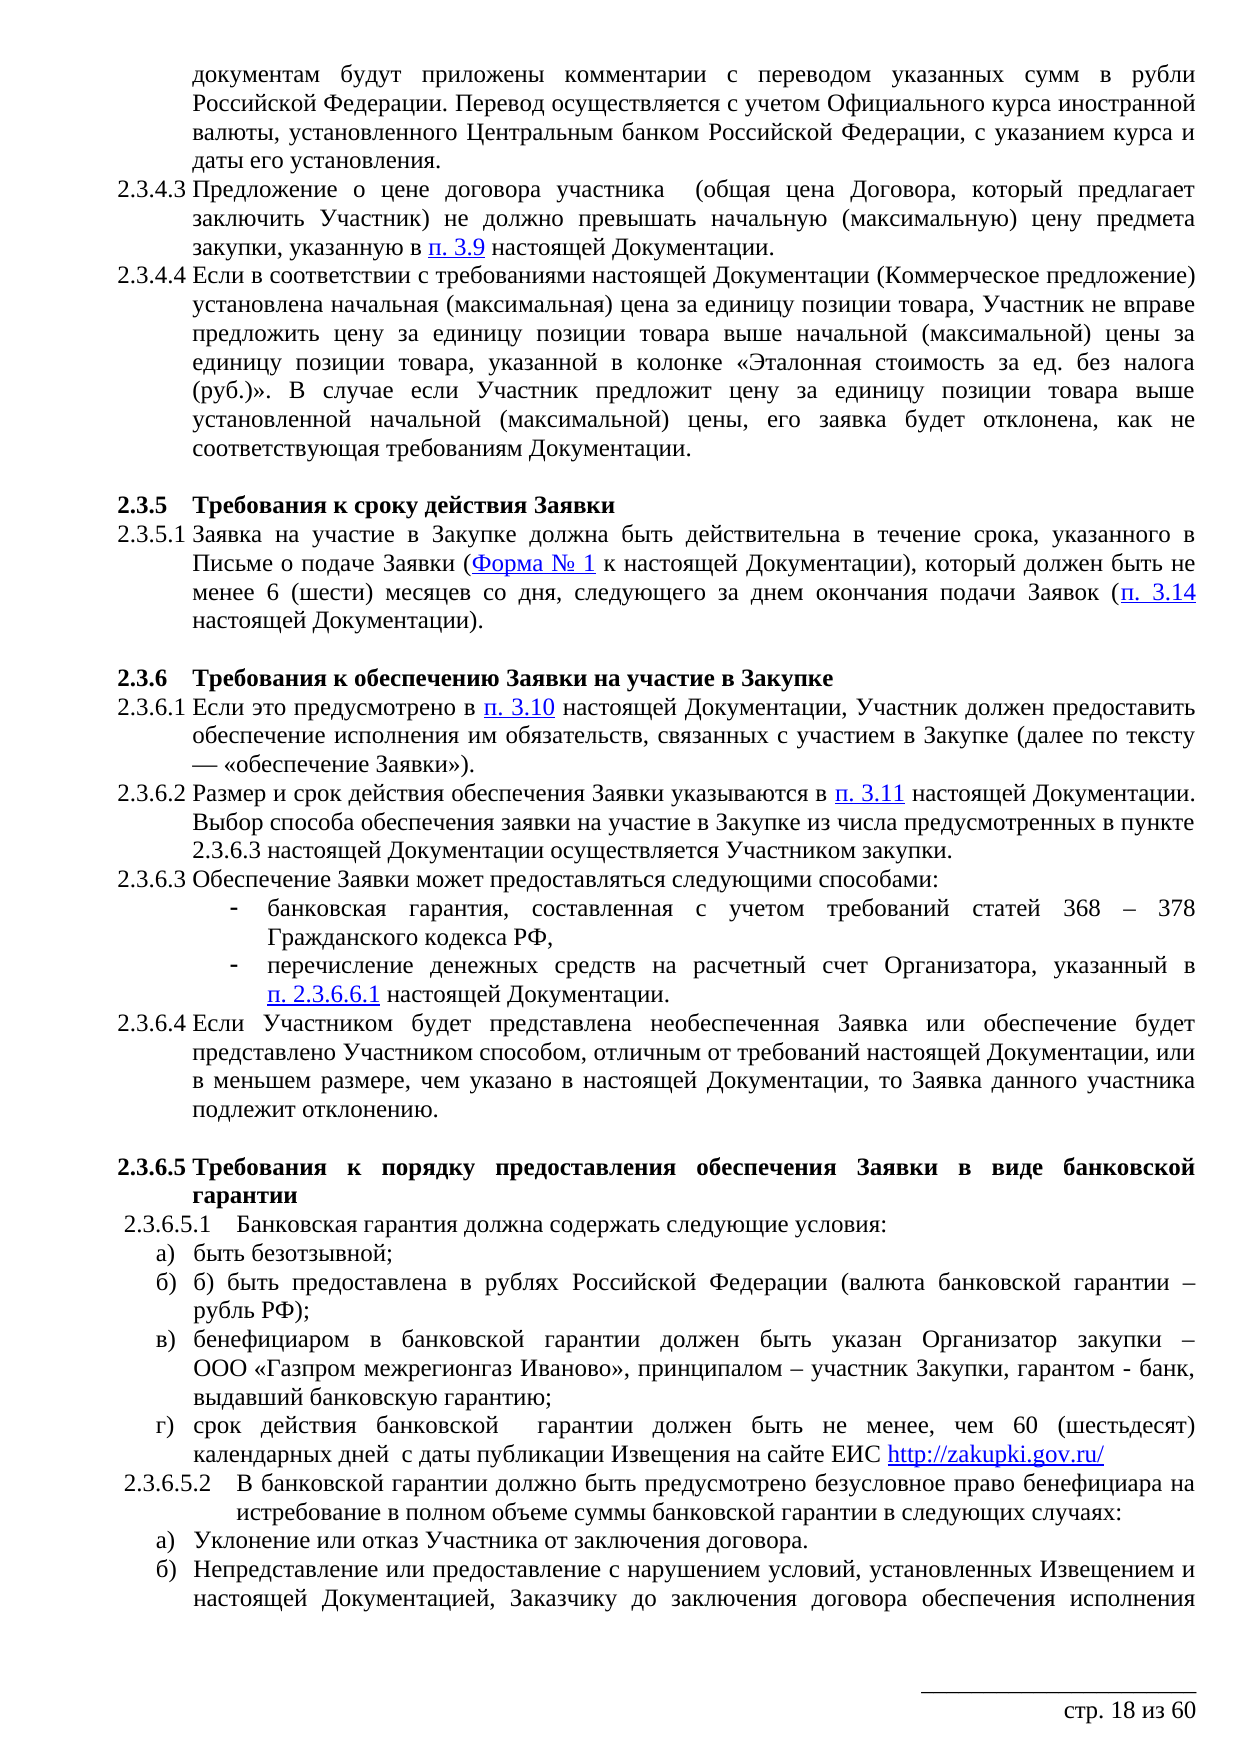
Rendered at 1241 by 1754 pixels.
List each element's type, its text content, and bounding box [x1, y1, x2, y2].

list быть безотзывной; [156, 1238, 1196, 1267]
list Если Участником будет представлена необеспеченная Заявка или обеспечение будет представлено Участником способом, отличным от требований настоящей Документации, или в меньшем размере, чем указано в настоящей Документации, то Заявка данного участника подлежит отклонению. [117, 1008, 1196, 1123]
list Требования к обеспечению Заявки на участие в Закупке [117, 663, 1196, 692]
list Требования к порядку предоставления обеспечения Заявки в виде банковской гарантии [117, 1152, 1196, 1209]
list банковская гарантия, составленная с учетом требований статей 368 – 378 Гражданского кодекса РФ, [229, 893, 1196, 950]
list срок действия банковской гарантии должен быть не менее, чем 60 (шестьдесят) календарных дней с даты публикации Извещения на сайте ЕИС http://zakupki.gov.ru/ [156, 1410, 1196, 1468]
list Обеспечение Заявки может предоставляться следующими способами: [117, 864, 1196, 893]
list бенефициаром в банковской гарантии должен быть указан Организатор закупки – ООО «Газпром межрегионгаз Иваново», принципалом – участник Закупки, гарантом - банк, выдавший банковскую гарантию; [156, 1324, 1196, 1410]
list Предложение о цене договора участника (общая цена Договора, который предлагает заключить Участник) не должно превышать начальную (максимальную) цену предмета закупки, указанную в п. 3.9 настоящей Документации. [117, 174, 1196, 260]
list перечисление денежных средств на расчетный счет Организатора, указанный в п. 2.3.6.6.1 настоящей Документации. [229, 950, 1196, 1008]
list В банковской гарантии должно быть предусмотрено безусловное право бенефициара на истребование в полном объеме суммы банковской гарантии в следующих случаях: [124, 1468, 1196, 1525]
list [156, 1554, 1196, 1612]
list б) быть предоставлена в рублях Российской Федерации (валюта банковской гарантии – рубль РФ); [156, 1267, 1196, 1324]
list Если в соответствии с требованиями настоящей Документации (Коммерческое предложение) установлена начальная (максимальная) цена за единицу позиции товара, Участник не вправе предложить цену за единицу позиции товара выше начальной (максимальной) цены за единицу позиции товара, указанной в колонке «Эталонная стоимость за ед. без налога (руб.)». В случае если Участник предложит цену за единицу позиции товара выше установленной начальной (максимальной) цены, его заявка будет отклонена, как не соответствующая требованиям Документации. [117, 260, 1196, 462]
list Если это предусмотрено в п. 3.10 настоящей Документации, Участник должен предоставить обеспечение исполнения им обязательств, связанных с участием в Закупке (далее по тексту — «обеспечение Заявки»). [117, 692, 1196, 778]
list Банковская гарантия должна содержать следующие условия: [124, 1209, 1196, 1238]
list Заявка на участие в Закупке должна быть действительна в течение срока, указанного в Письме о подаче Заявки (Форма № 1 к настоящей Документации), который должен быть не менее 6 (шести) месяцев со дня, следующего за днем окончания подачи Заявок (п. 3.14 настоящей Документации). [117, 519, 1196, 634]
list Размер и срок действия обеспечения Заявки указываются в п. 3.11 настоящей Документации. Выбор способа обеспечения заявки на участие в Закупке из числа предусмотренных в пункте 2.3.6.3 настоящей Документации осуществляется Участником закупки. [117, 778, 1196, 864]
list Уклонение или отказ Участника от заключения договора. [156, 1525, 1196, 1554]
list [117, 59, 1196, 174]
list Требования к сроку действия Заявки [117, 490, 1196, 519]
